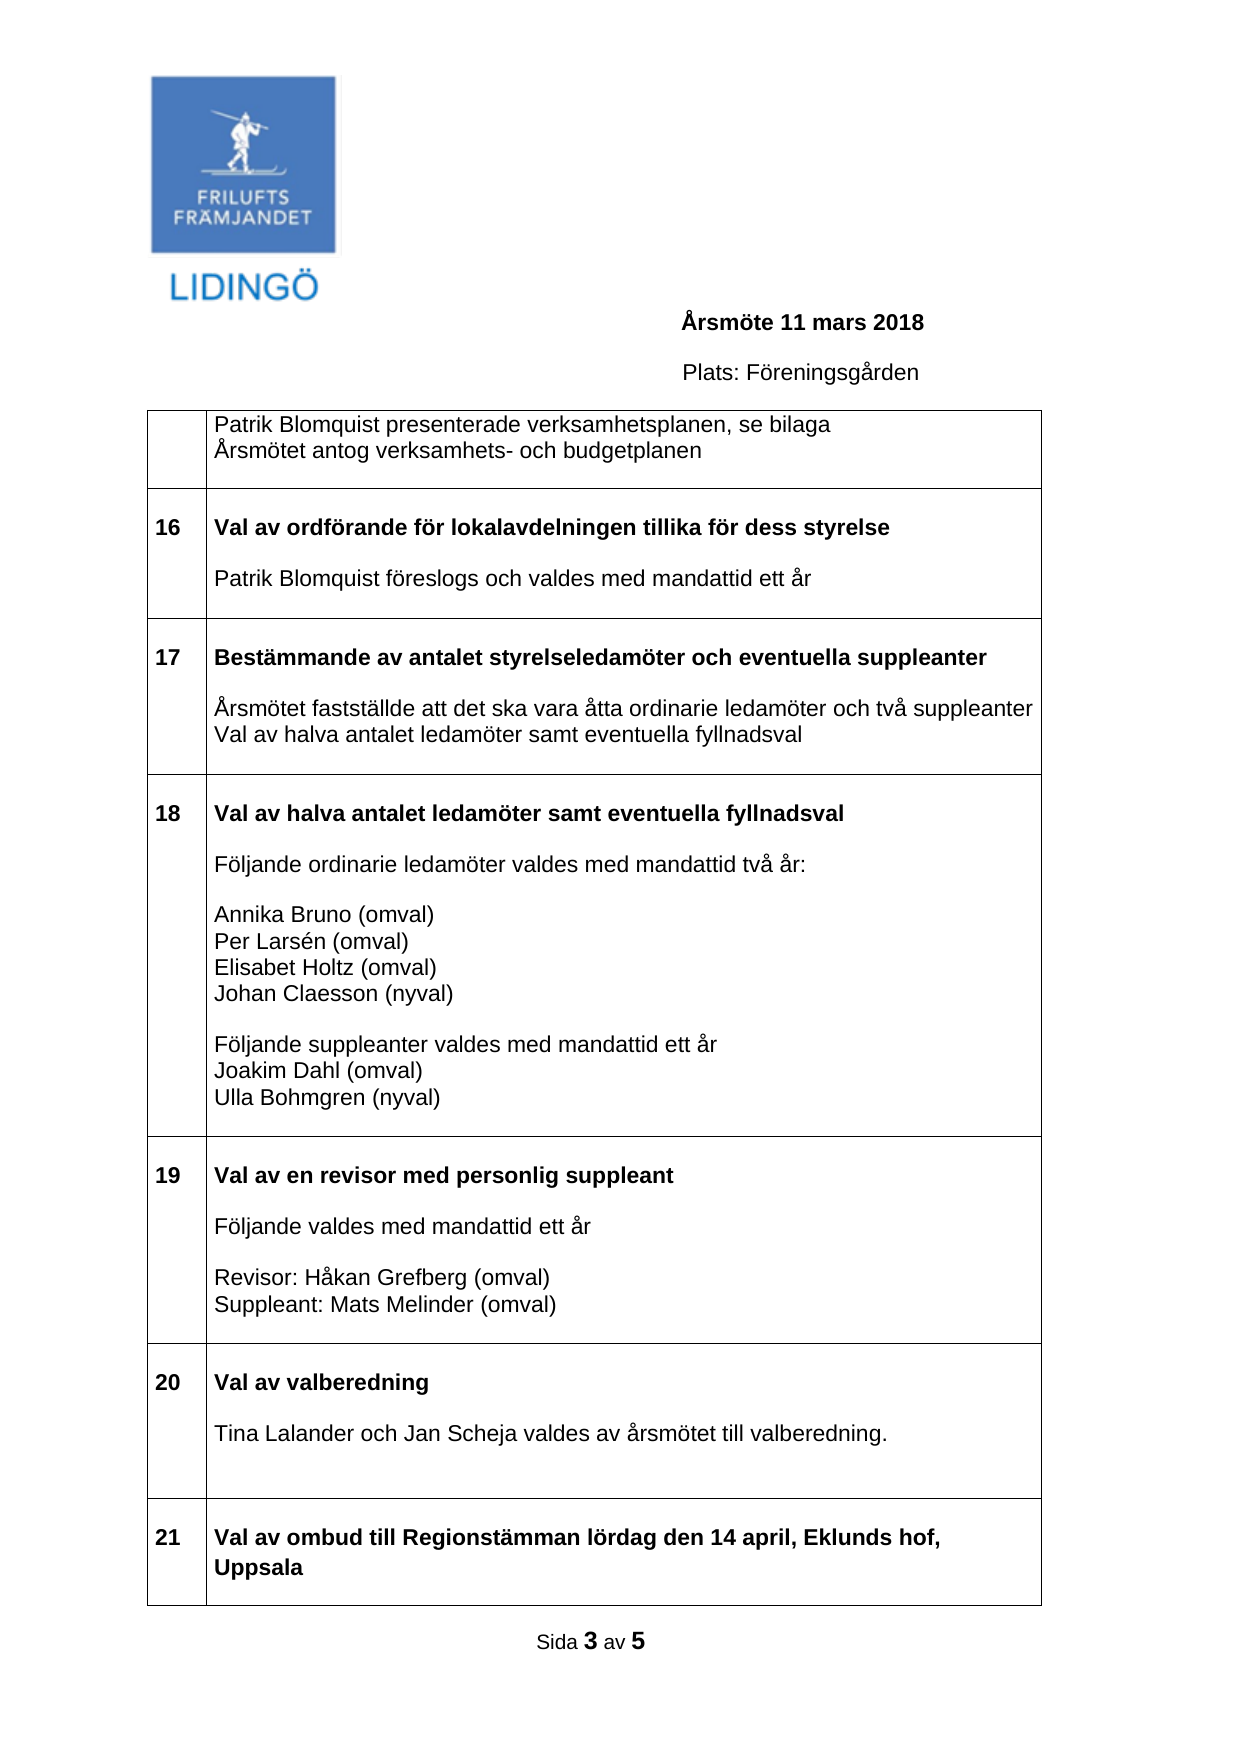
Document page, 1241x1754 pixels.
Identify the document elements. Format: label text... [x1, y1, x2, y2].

table_cell Val av halva antalet ledamöter samt eventuella fyllnadsval Följande ordinarie ledamöter valdes med mandattid två år: Annika Bruno (omval) Per Larsén (omval) Elisabet Holtz (omval) Johan Claesson (nyval) Följande suppleanter valdes med mandattid ett år Joakim Dahl (omval) Ulla Bohmgren (nyval) [207, 775, 1041, 1136]
table_cell Val av ordförande för lokalavdelningen tillika för dess styrelse Patrik Blomquist föreslogs och valdes med mandattid ett år [207, 489, 1041, 618]
table_cell 15 [148, 411, 206, 488]
table_cell 19 [148, 1137, 206, 1343]
table_cell Bestämmande av antalet styrelseledamöter och eventuella suppleanter Årsmötet fastställde att det ska vara åtta ordinarie ledamöter och två suppleanter Val av halva antalet ledamöter samt eventuella fyllnadsval [207, 619, 1041, 774]
table_cell Val av valberedning Tina Lalander och Jan Scheja valdes av årsmötet till valberedning. [207, 1344, 1041, 1498]
picture [147, 75, 343, 331]
table_cell Val av en revisor med personlig suppleant Följande valdes med mandattid ett år Revisor: Håkan Grefberg (omval) Suppleant: Mats Melinder (omval) [207, 1137, 1041, 1343]
table_cell 18 [148, 775, 206, 1136]
table_cell 21 [148, 1499, 206, 1605]
table_cell 20 [148, 1344, 206, 1498]
table_cell 17 [148, 619, 206, 774]
table_cell 16 [148, 489, 206, 618]
